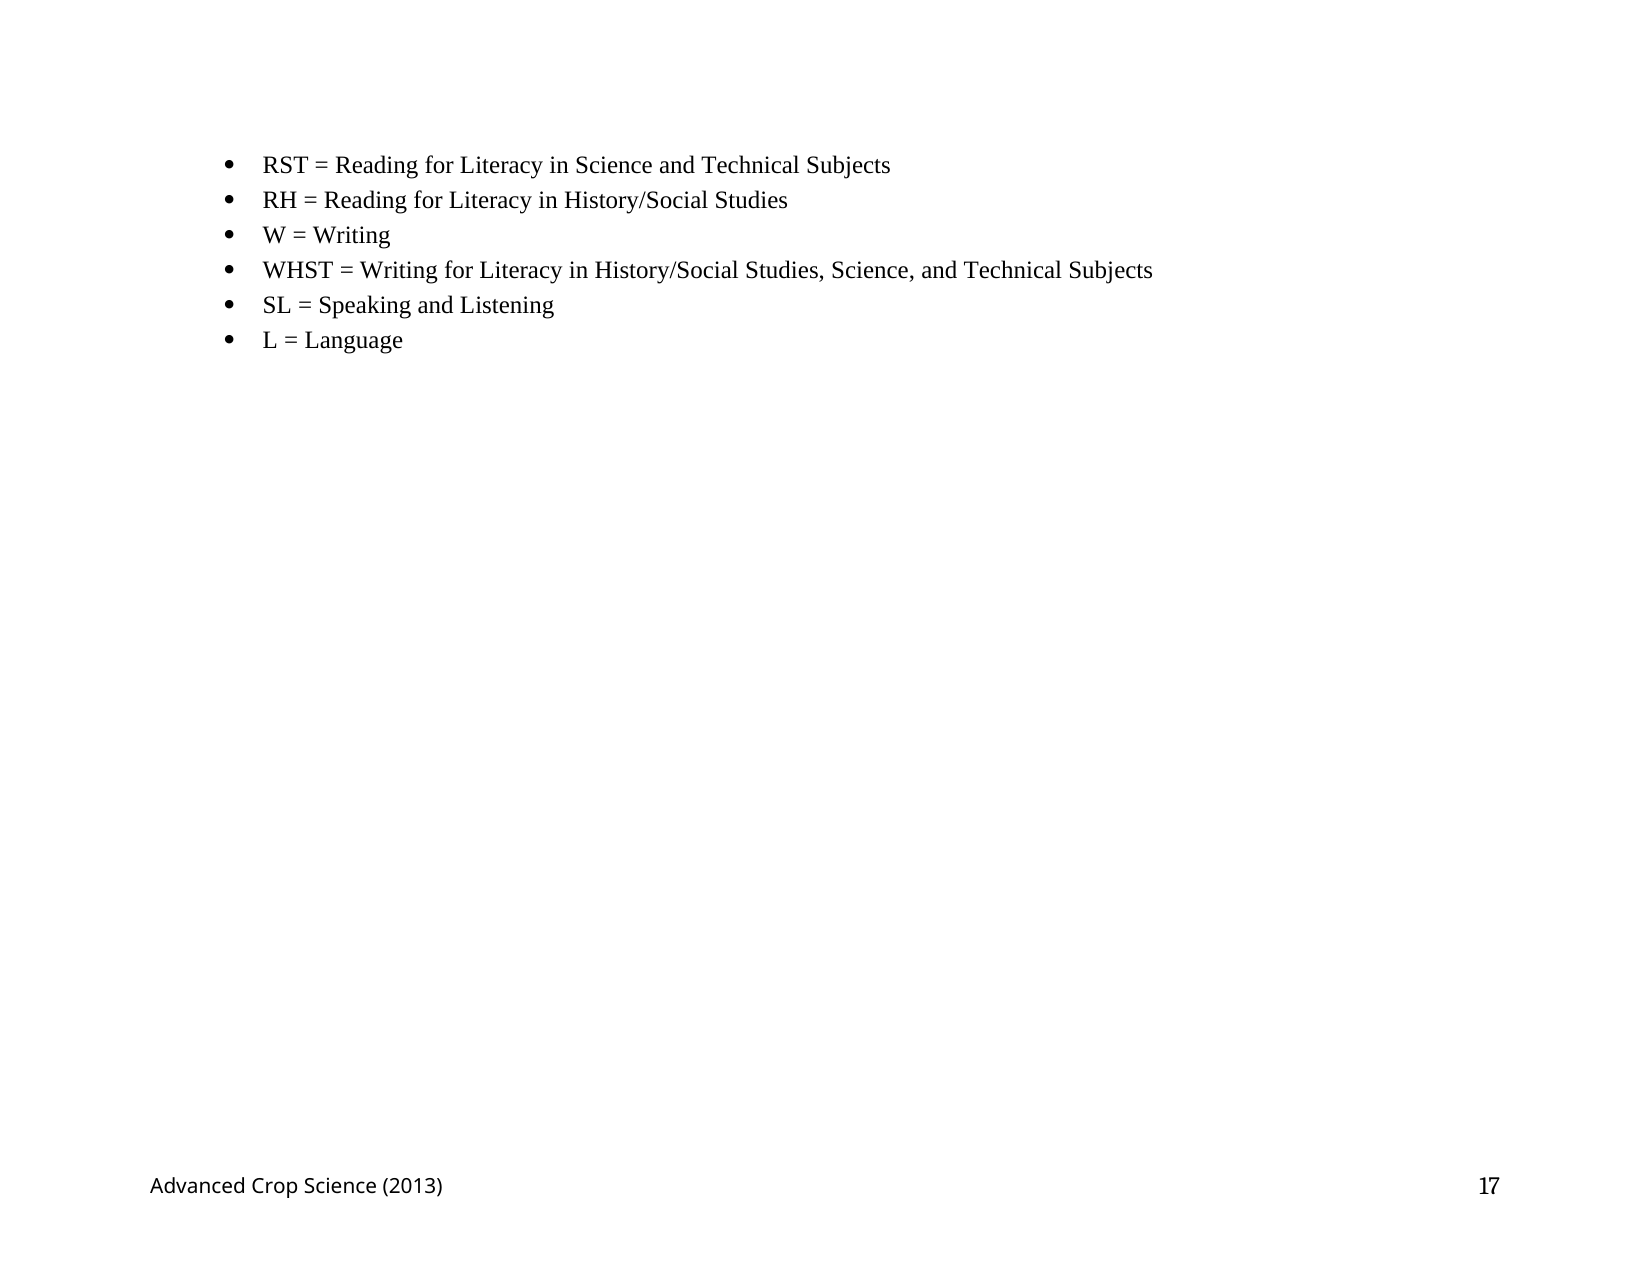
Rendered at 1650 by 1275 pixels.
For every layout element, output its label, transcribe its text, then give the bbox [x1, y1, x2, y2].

list W = Writing [225, 220, 1500, 249]
list SL = Speaking and Listening [225, 290, 1500, 319]
list RH = Reading for Literacy in History/Social Studies [225, 185, 1500, 214]
list L = Language [225, 325, 1500, 354]
list RST = Reading for Literacy in Science and Technical Subjects [225, 150, 1500, 179]
list WHST = Writing for Literacy in History/Social Studies, Science, and Technical Subjects [225, 255, 1500, 284]
